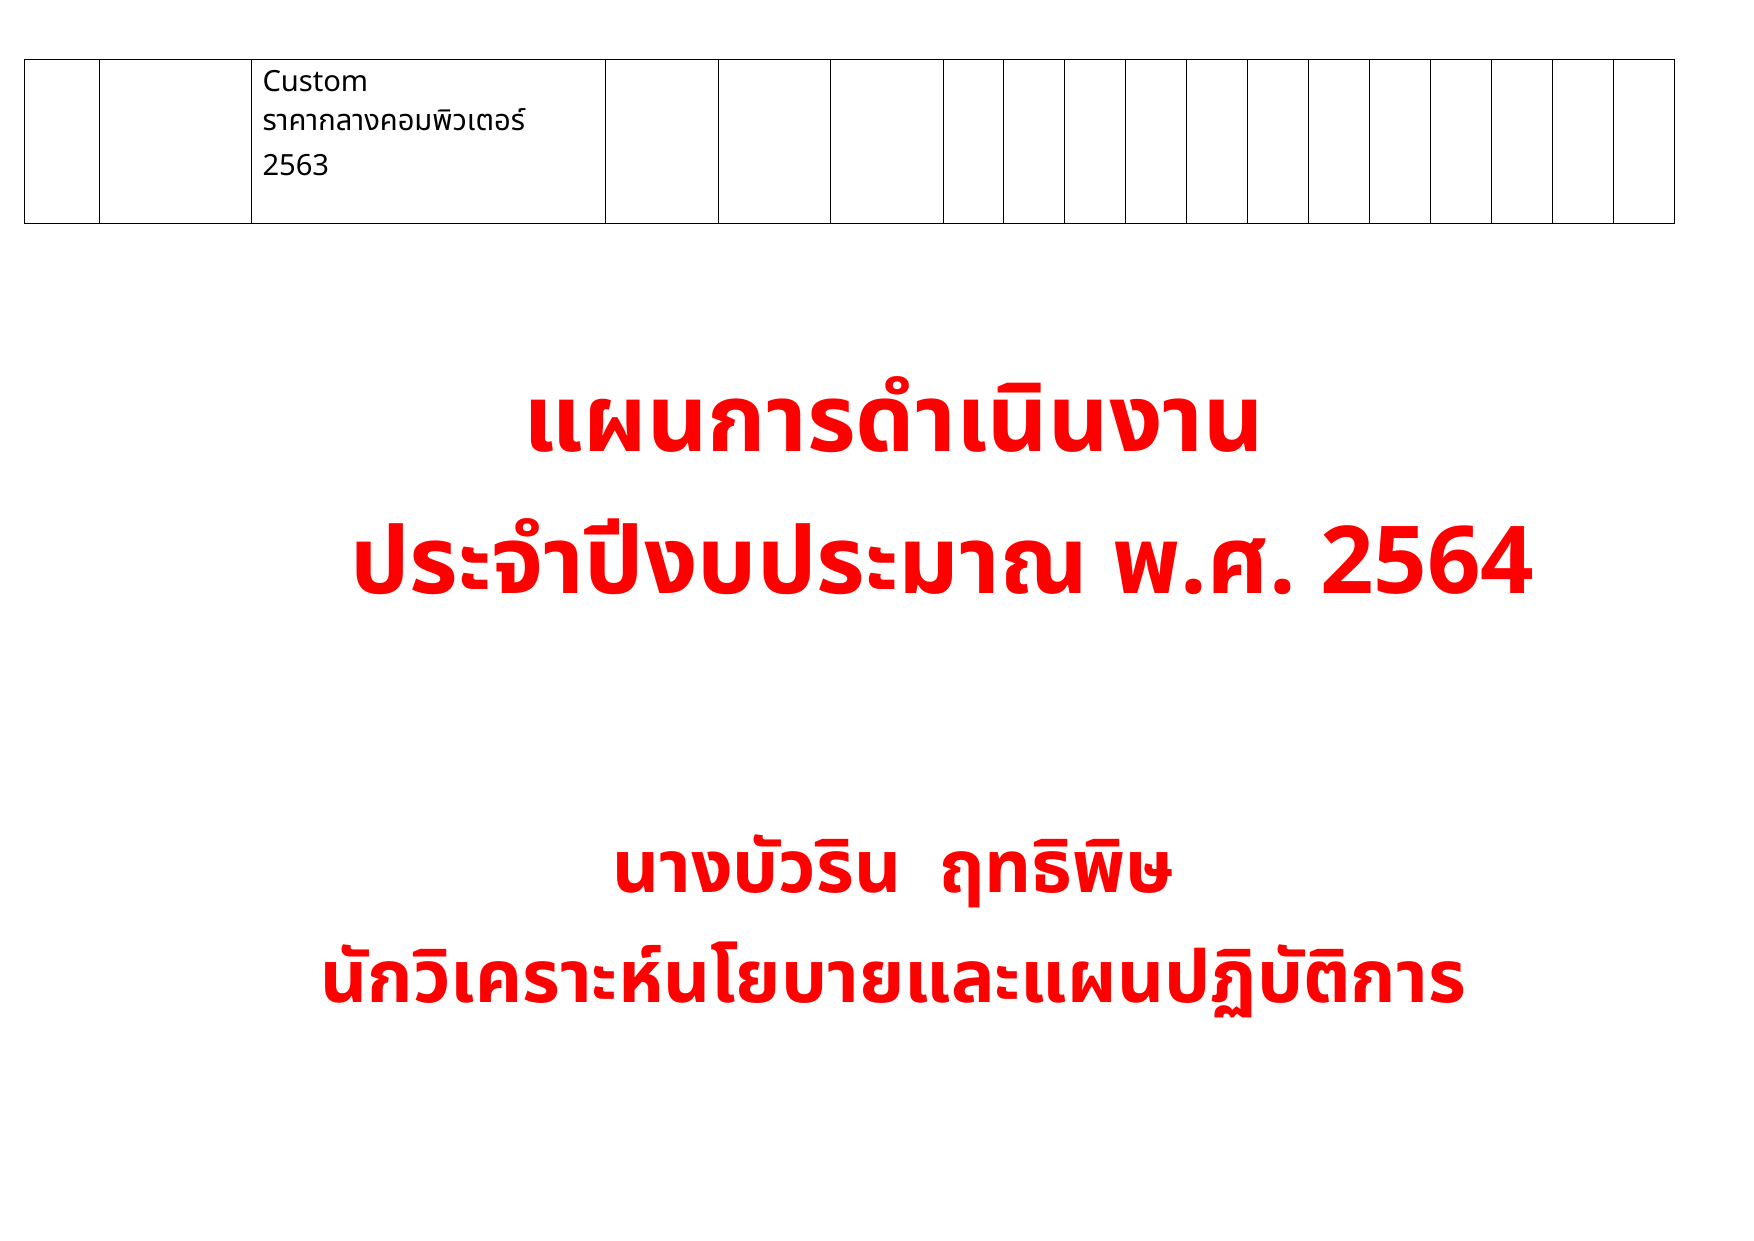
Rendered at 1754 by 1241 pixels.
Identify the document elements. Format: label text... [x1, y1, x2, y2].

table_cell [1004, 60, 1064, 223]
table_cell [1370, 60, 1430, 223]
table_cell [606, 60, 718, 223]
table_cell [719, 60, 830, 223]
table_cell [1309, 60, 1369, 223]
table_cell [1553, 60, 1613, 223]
text ประจำปีงบประมาณ พ.ศ. 2564 [118, 494, 1668, 636]
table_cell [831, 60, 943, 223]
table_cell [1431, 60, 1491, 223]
text แผนการดำเนินงาน [118, 352, 1668, 494]
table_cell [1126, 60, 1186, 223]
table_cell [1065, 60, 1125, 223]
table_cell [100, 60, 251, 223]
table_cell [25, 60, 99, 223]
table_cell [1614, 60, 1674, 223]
text นางบัวริน ฤทธิพิษ [118, 815, 1668, 925]
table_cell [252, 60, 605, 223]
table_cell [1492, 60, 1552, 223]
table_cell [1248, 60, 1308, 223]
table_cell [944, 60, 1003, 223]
text นักวิเคราะห์นโยบายและแผนปฏิบัติการ [118, 925, 1668, 1035]
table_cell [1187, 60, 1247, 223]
